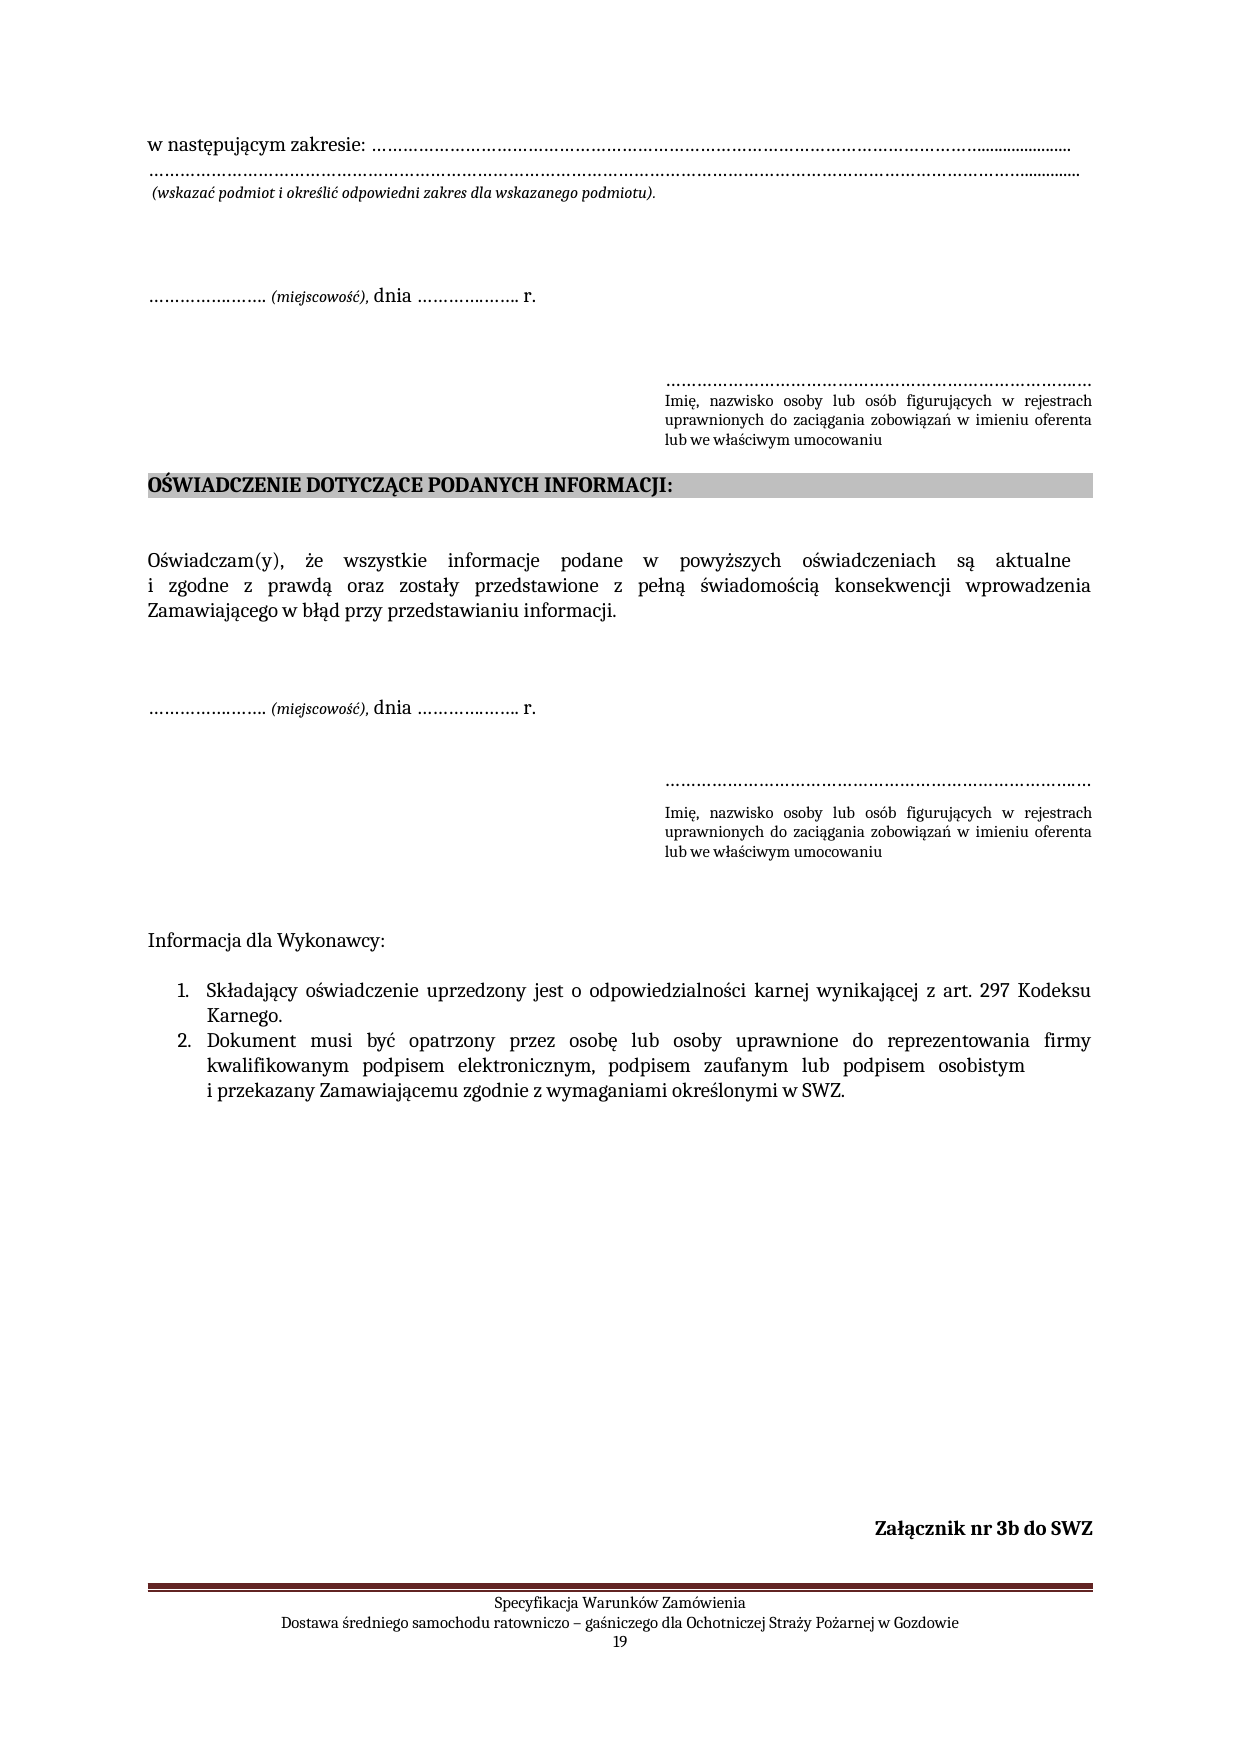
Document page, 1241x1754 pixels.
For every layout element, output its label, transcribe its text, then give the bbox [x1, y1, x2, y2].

text …………………………………………………………………….… [148, 768, 1093, 792]
text ……………………………………………………………………………………………………………………………………………………............. [148, 158, 1093, 182]
text (wskazać podmiot i określić odpowiedni zakres dla wskazanego podmiotu). [148, 183, 1093, 202]
list Dokument musi być opatrzony przez osobę lub osoby uprawnione do reprezentowania firmy kwalifikowanym podpisem elektronicznym, podpisem zaufanym lub podpisem osobistym i przekazany Zamawiającemu zgodnie z wymaganiami określonymi w SWZ. [177, 1029, 1093, 1103]
text …………….……. (miejscowość), dnia ………….……. r. [148, 696, 1093, 720]
text Załącznik nr 3b do SWZ [148, 1517, 1093, 1541]
text …………………………………………………………………….… [664, 368, 1093, 392]
text …………….……. (miejscowość), dnia ………….……. r. [148, 284, 1093, 308]
text Imię, nazwisko osoby lub osób figurujących w rejestrach uprawnionych do zaciągania zobowiązań w imieniu oferenta lub we właściwym umocowaniu [664, 804, 1093, 861]
text w następującym zakresie: ………………………………………………………………………………………………………..................... [148, 133, 1093, 157]
list Składający oświadczenie uprzedzony jest o odpowiedzialności karnej wynikającej z art. 297 Kodeksu Karnego. [177, 978, 1093, 1027]
text Informacja dla Wykonawcy: [148, 928, 1093, 952]
text Imię, nazwisko osoby lub osób figurujących w rejestrach uprawnionych do zaciągania zobowiązań w imieniu oferenta lub we właściwym umocowaniu [664, 392, 1093, 449]
text OŚWIADCZENIE DOTYCZĄCE PODANYCH INFORMACJI: [148, 473, 1093, 498]
text Oświadczam(y), że wszystkie informacje podane w powyższych oświadczeniach są aktualne i zgodne z prawdą oraz zostały przedstawione z pełną świadomością konsekwencji wprowadzenia Zamawiającego w błąd przy przedstawianiu informacji. [148, 549, 1093, 623]
